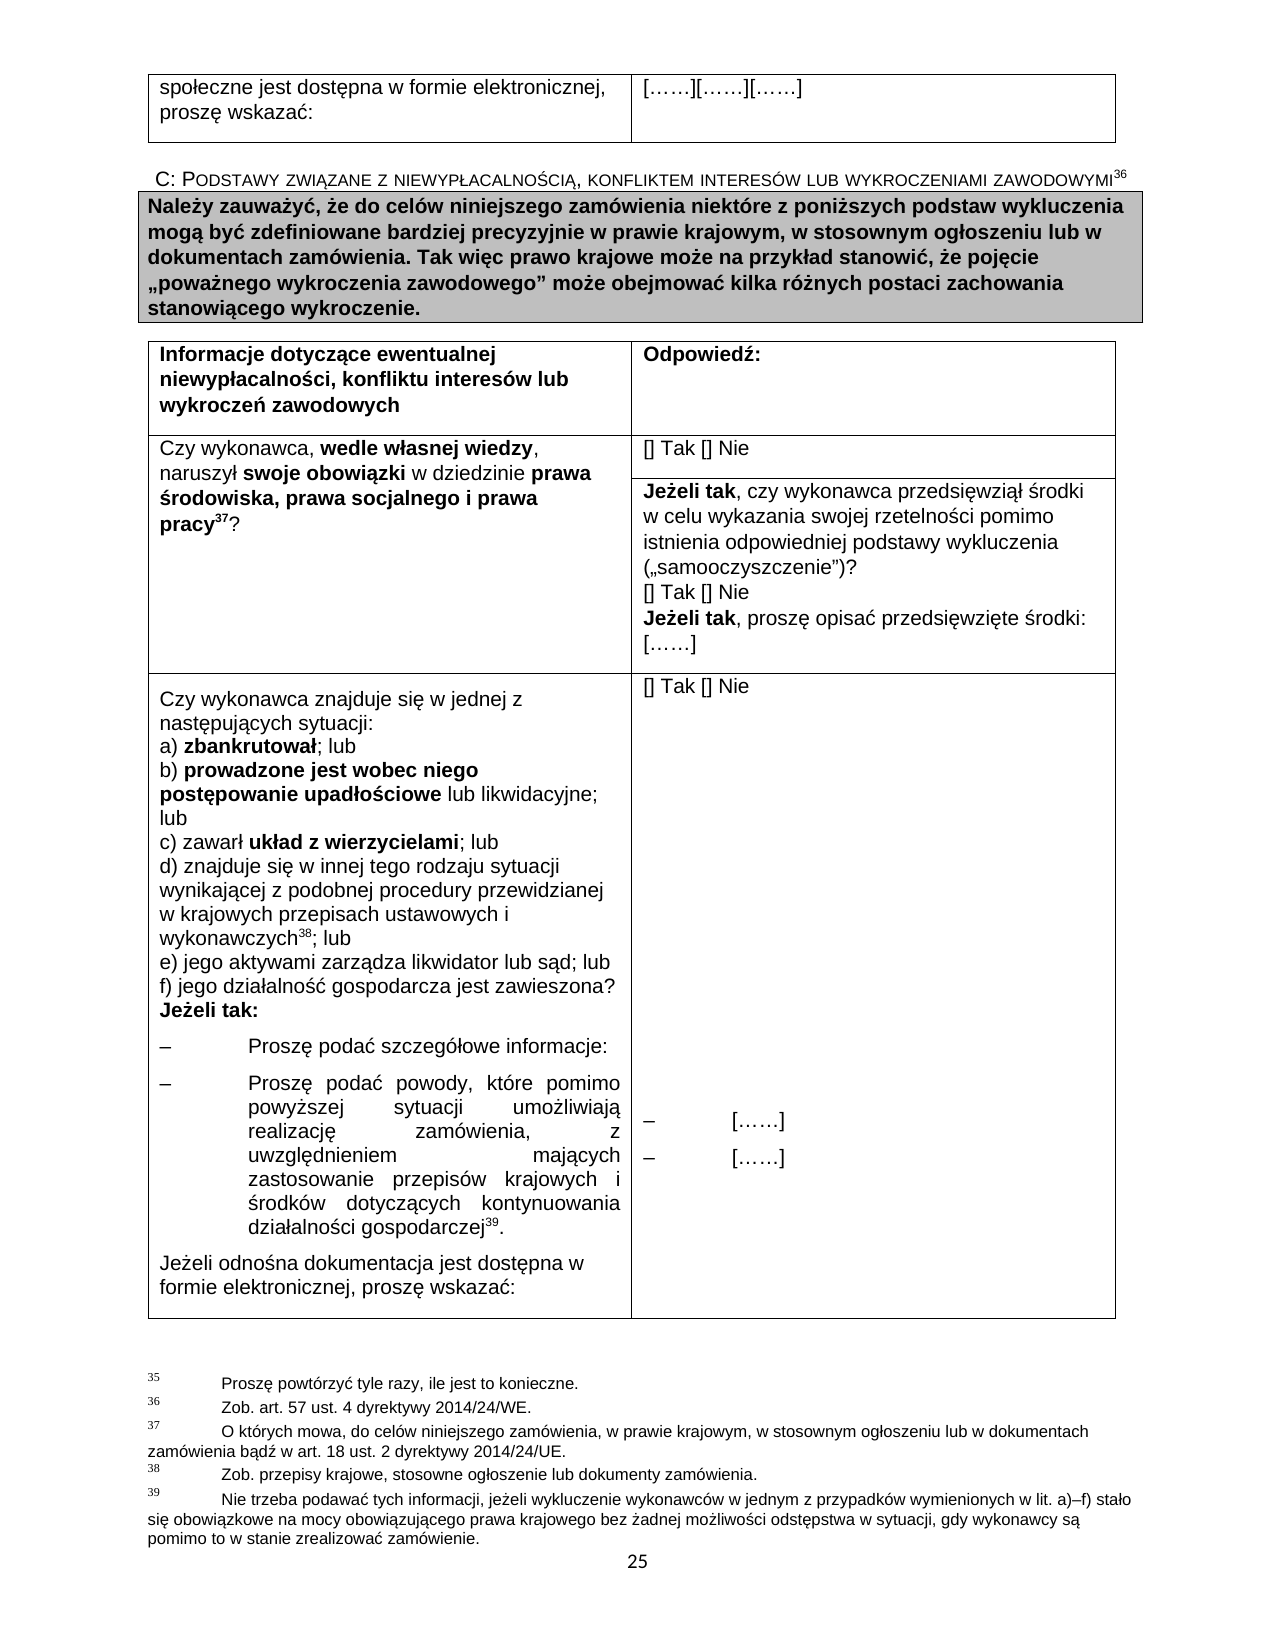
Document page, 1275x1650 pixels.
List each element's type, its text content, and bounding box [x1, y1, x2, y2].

table_header Informacje dotyczące ewentualnej niewypłacalności, konfliktu interesów lub wykroczeń zawodowych [149, 342, 631, 434]
table_cell Jeżeli tak, czy wykonawca przedsięwziął środki w celu wykazania swojej rzetelności pomimo istnienia odpowiedniej podstawy wykluczenia („samooczyszczenie”)? [] Tak [] Nie Jeżeli tak, proszę opisać przedsięwzięte środki: [……] [632, 479, 1115, 673]
title C: Podstawy związane z niewypłacalnością, konfliktem interesów lub wykroczeniami zawodowymi [147, 167, 1134, 191]
table_cell [] Tak [] Nie [632, 436, 1115, 478]
table_cell Czy wykonawca, wedle własnej wiedzy, naruszył swoje obowiązki w dziedzinie prawa środowiska, prawa socjalnego i prawa pracy? [149, 436, 631, 673]
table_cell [632, 674, 1115, 1318]
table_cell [632, 75, 1115, 142]
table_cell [149, 674, 631, 1318]
text Należy zauważyć, że do celów niniejszego zamówienia niektóre z poniższych podstaw wykluczenia mogą być zdefiniowane bardziej precyzyjnie w prawie krajowym, w stosownym ogłoszeniu lub w dokumentach zamówienia. Tak więc prawo krajowe może na przykład stanowić, że pojęcie „poważnego wykroczenia zawodowego” może obejmować kilka różnych postaci zachowania stanowiącego wykroczenie. [139, 192, 1142, 322]
table_header Odpowiedź: [632, 342, 1115, 434]
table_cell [149, 75, 631, 142]
